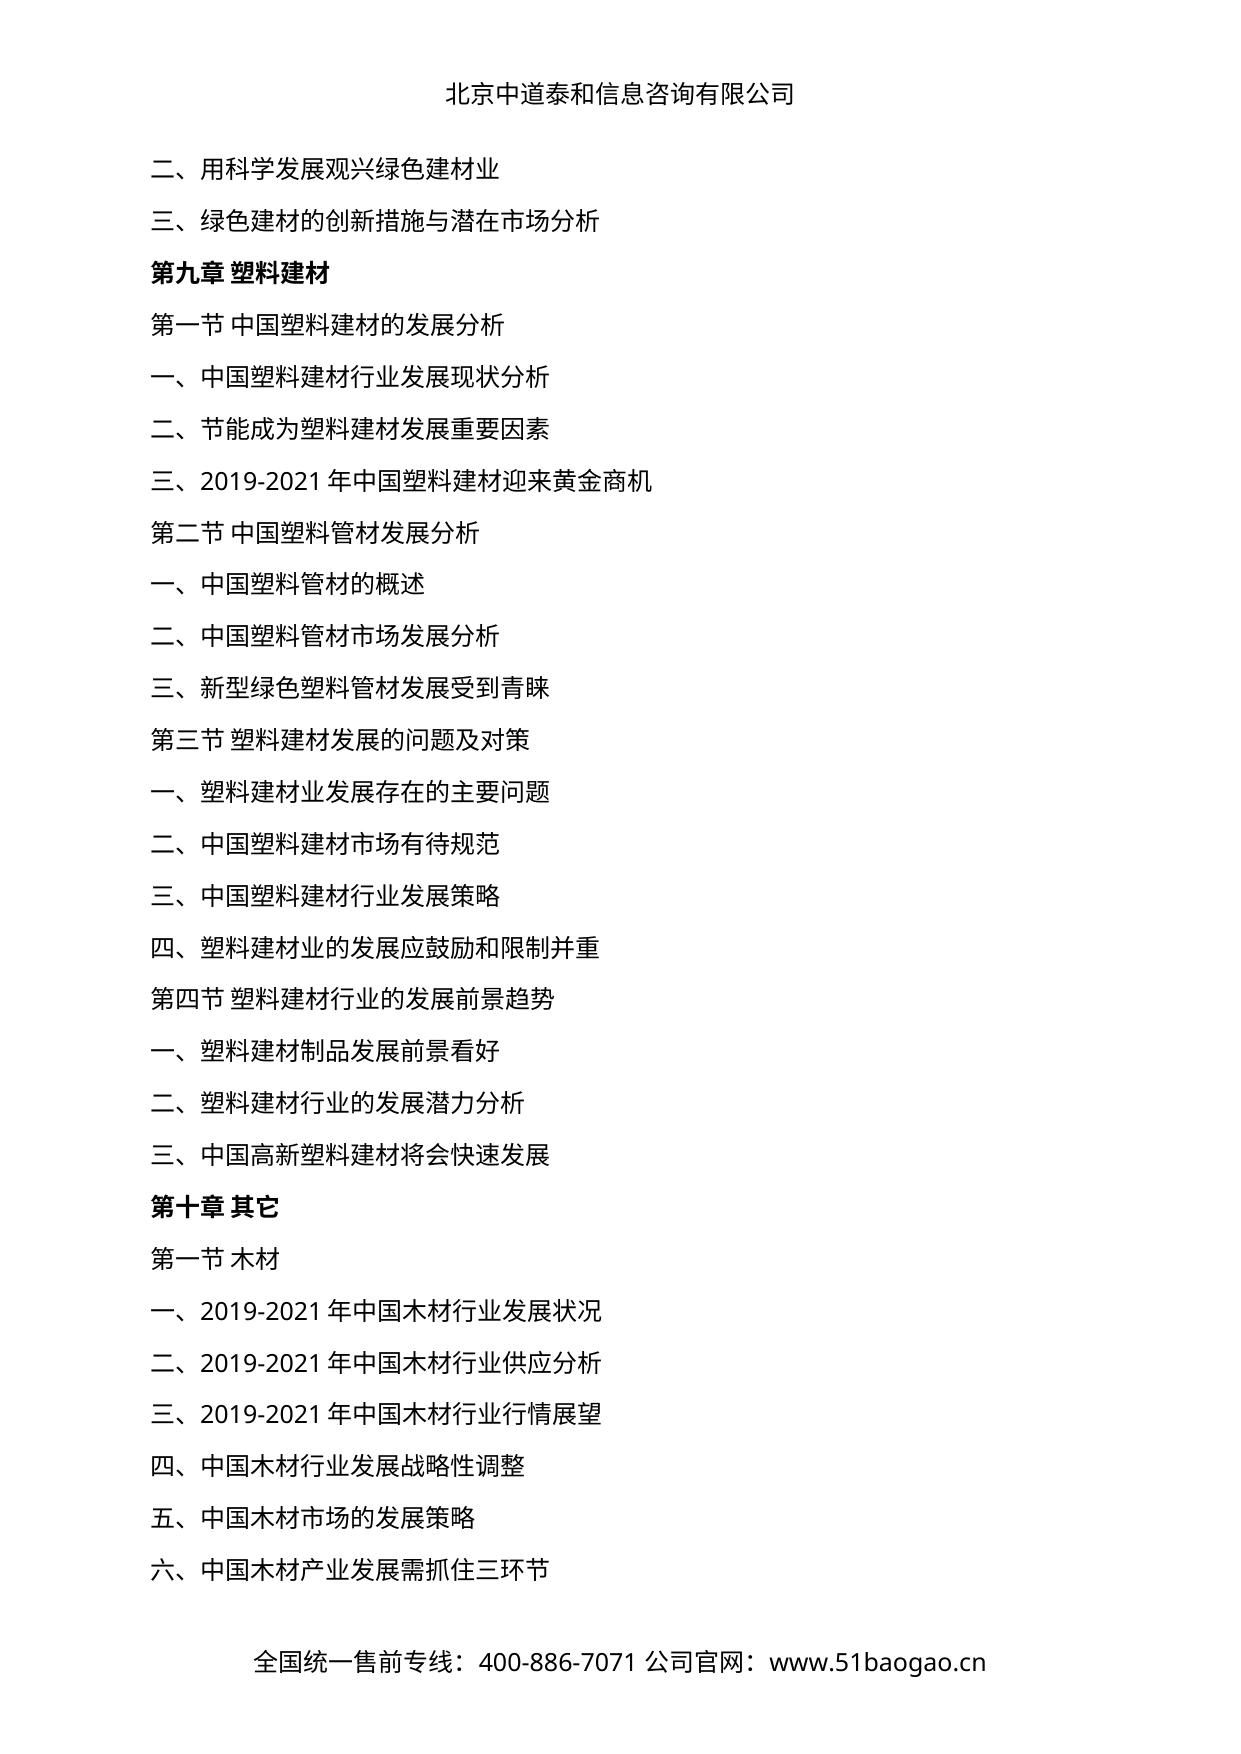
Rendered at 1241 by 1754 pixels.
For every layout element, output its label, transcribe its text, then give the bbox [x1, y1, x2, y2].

text 二、2019-2021年中国木材行业供应分析 [150, 1343, 1090, 1379]
text 三、绿色建材的创新措施与潜在市场分析 [150, 202, 1090, 238]
text 一、中国塑料管材的概述 [150, 565, 1090, 601]
text 三、2019-2021年中国塑料建材迎来黄金商机 [150, 461, 1090, 497]
text 四、中国木材行业发展战略性调整 [150, 1447, 1090, 1483]
text 第九章 塑料建材 [150, 254, 1090, 290]
text 一、塑料建材业发展存在的主要问题 [150, 772, 1090, 809]
text 三、中国高新塑料建材将会快速发展 [150, 1136, 1090, 1172]
text 第一节 中国塑料建材的发展分析 [150, 306, 1090, 342]
text 二、中国塑料管材市场发展分析 [150, 617, 1090, 653]
text 一、中国塑料建材行业发展现状分析 [150, 357, 1090, 394]
text 三、新型绿色塑料管材发展受到青睐 [150, 669, 1090, 705]
text 二、塑料建材行业的发展潜力分析 [150, 1084, 1090, 1120]
text 第十章 其它 [150, 1187, 1090, 1224]
text 三、中国塑料建材行业发展策略 [150, 876, 1090, 912]
text 五、中国木材市场的发展策略 [150, 1499, 1090, 1535]
text 四、塑料建材业的发展应鼓励和限制并重 [150, 928, 1090, 964]
text 六、中国木材产业发展需抓住三环节 [150, 1551, 1090, 1587]
text 一、2019-2021年中国木材行业发展状况 [150, 1291, 1090, 1327]
text 第二节 中国塑料管材发展分析 [150, 513, 1090, 549]
text 一、塑料建材制品发展前景看好 [150, 1032, 1090, 1068]
text 二、节能成为塑料建材发展重要因素 [150, 409, 1090, 446]
text 三、2019-2021年中国木材行业行情展望 [150, 1395, 1090, 1431]
text 第四节 塑料建材行业的发展前景趋势 [150, 980, 1090, 1016]
text 第三节 塑料建材发展的问题及对策 [150, 721, 1090, 757]
text 二、中国塑料建材市场有待规范 [150, 824, 1090, 861]
text 第一节 木材 [150, 1239, 1090, 1276]
text 二、用科学发展观兴绿色建材业 [150, 150, 1090, 186]
